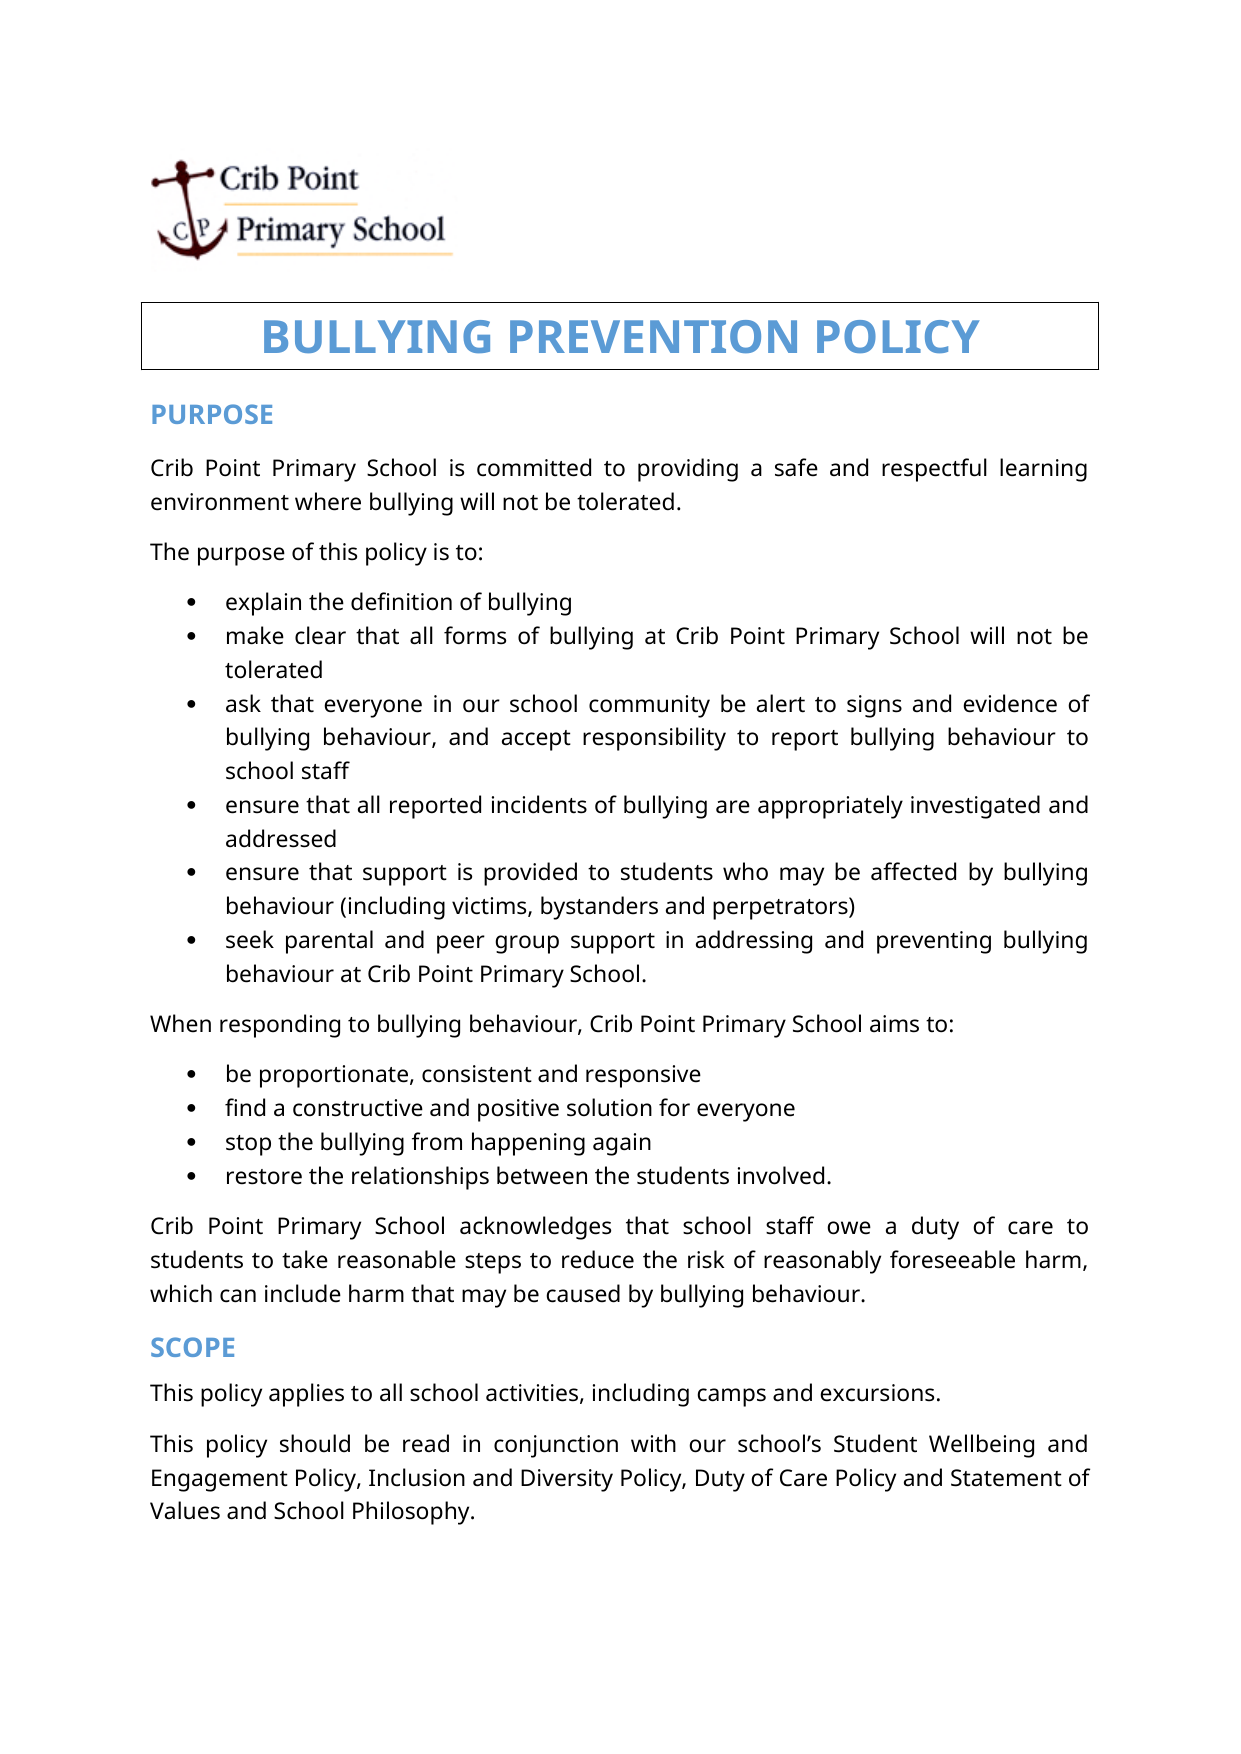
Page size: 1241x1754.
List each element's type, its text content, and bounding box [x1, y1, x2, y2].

list make clear that all forms of bullying at Crib Point Primary School will not be tolerated [187, 620, 1090, 685]
text Purpose [150, 395, 1090, 432]
list ensure that all reported incidents of bullying are appropriately investigated and addressed [187, 789, 1090, 854]
list stop the bullying from happening again [187, 1126, 1090, 1157]
text BULLYING PREVENTION POLICY [142, 303, 1098, 369]
list seek parental and peer group support in addressing and preventing bullying behaviour at Crib Point Primary School. [187, 924, 1090, 989]
text When responding to bullying behaviour, Crib Point Primary School aims to: [150, 1008, 1090, 1039]
list be proportionate, consistent and responsive [187, 1058, 1090, 1090]
subtitle Scope [150, 1328, 1090, 1365]
list ask that everyone in our school community be alert to signs and evidence of bullying behaviour, and accept responsibility to report bullying behaviour to school staff [187, 688, 1090, 786]
text Crib Point Primary School is committed to providing a safe and respectful learning environment where bullying will not be tolerated. [150, 452, 1090, 517]
list explain the definition of bullying [187, 586, 1090, 618]
list ensure that support is provided to students who may be affected by bullying behaviour (including victims, bystanders and perpetrators) [187, 856, 1090, 921]
text Crib Point Primary School acknowledges that school staff owe a duty of care to students to take reasonable steps to reduce the risk of reasonably foreseeable harm, which can include harm that may be caused by bullying behaviour. [150, 1210, 1090, 1309]
text This policy should be read in conjunction with our school’s Student Wellbeing and Engagement Policy, Inclusion and Diversity Policy, Duty of Care Policy and Statement of Values and School Philosophy. [150, 1428, 1090, 1527]
text This policy applies to all school activities, including camps and excursions. [150, 1377, 1090, 1409]
list find a constructive and positive solution for everyone [187, 1092, 1090, 1123]
picture [150, 139, 458, 283]
text The purpose of this policy is to: [150, 536, 1090, 567]
list restore the relationships between the students involved. [187, 1160, 1090, 1191]
